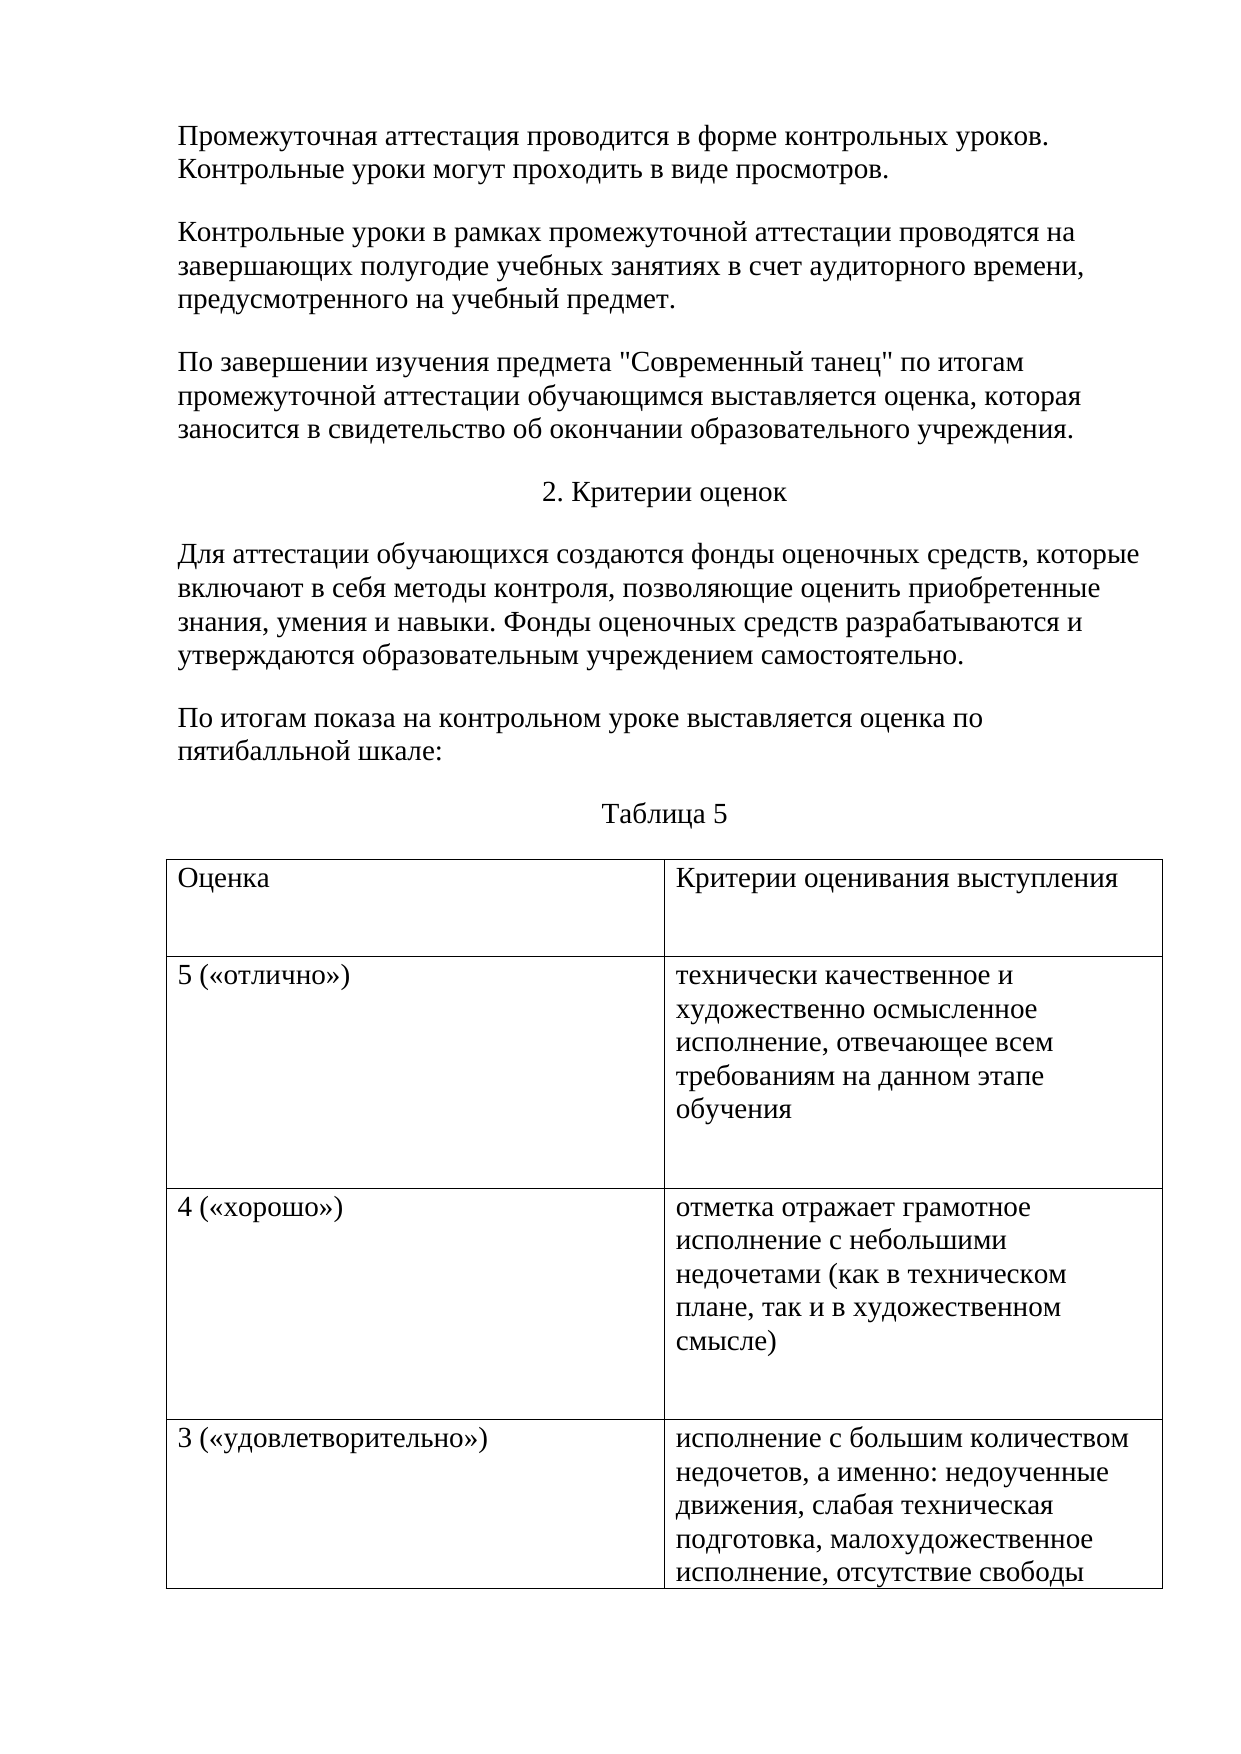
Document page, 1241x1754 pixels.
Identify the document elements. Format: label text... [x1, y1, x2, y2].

table_header Критерии оценивания выступления [665, 860, 1162, 956]
text Контрольные уроки в рамках промежуточной аттестации проводятся на завершающих полугодие учебных занятиях в счет аудиторного времени, предусмотренного на учебный предмет. [177, 214, 1152, 315]
text Для аттестации обучающихся создаются фонды оценочных средств, которые включают в себя методы контроля, позволяющие оценить приобретенные знания, умения и навыки. Фонды оценочных средств разрабатываются и утверждаются образовательным учреждением самостоятельно. [177, 537, 1152, 671]
table_cell технически качественное и художественно осмысленное исполнение, отвечающее всем требованиям на данном этапе обучения [665, 957, 1162, 1188]
table_cell 5 («отлично») [167, 957, 664, 1188]
table_cell 4 («хорошо») [167, 1189, 664, 1419]
table_cell отметка отражает грамотное исполнение с небольшими недочетами (как в техническом плане, так и в художественном смысле) [665, 1189, 1162, 1419]
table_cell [665, 1420, 1162, 1588]
text По завершении изучения предмета "Современный танец" по итогам промежуточной аттестации обучающимся выставляется оценка, которая заносится в свидетельство об окончании образовательного учреждения. [177, 344, 1152, 445]
table_header Оценка [167, 860, 664, 956]
text 2. Критерии оценок [177, 474, 1152, 507]
text Промежуточная аттестация проводится в форме контрольных уроков. Контрольные уроки могут проходить в виде просмотров. [177, 118, 1152, 185]
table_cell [167, 1420, 664, 1588]
text По итогам показа на контрольном уроке выставляется оценка по пятибалльной шкале: [177, 700, 1152, 767]
text Таблица 5 [177, 796, 1152, 830]
